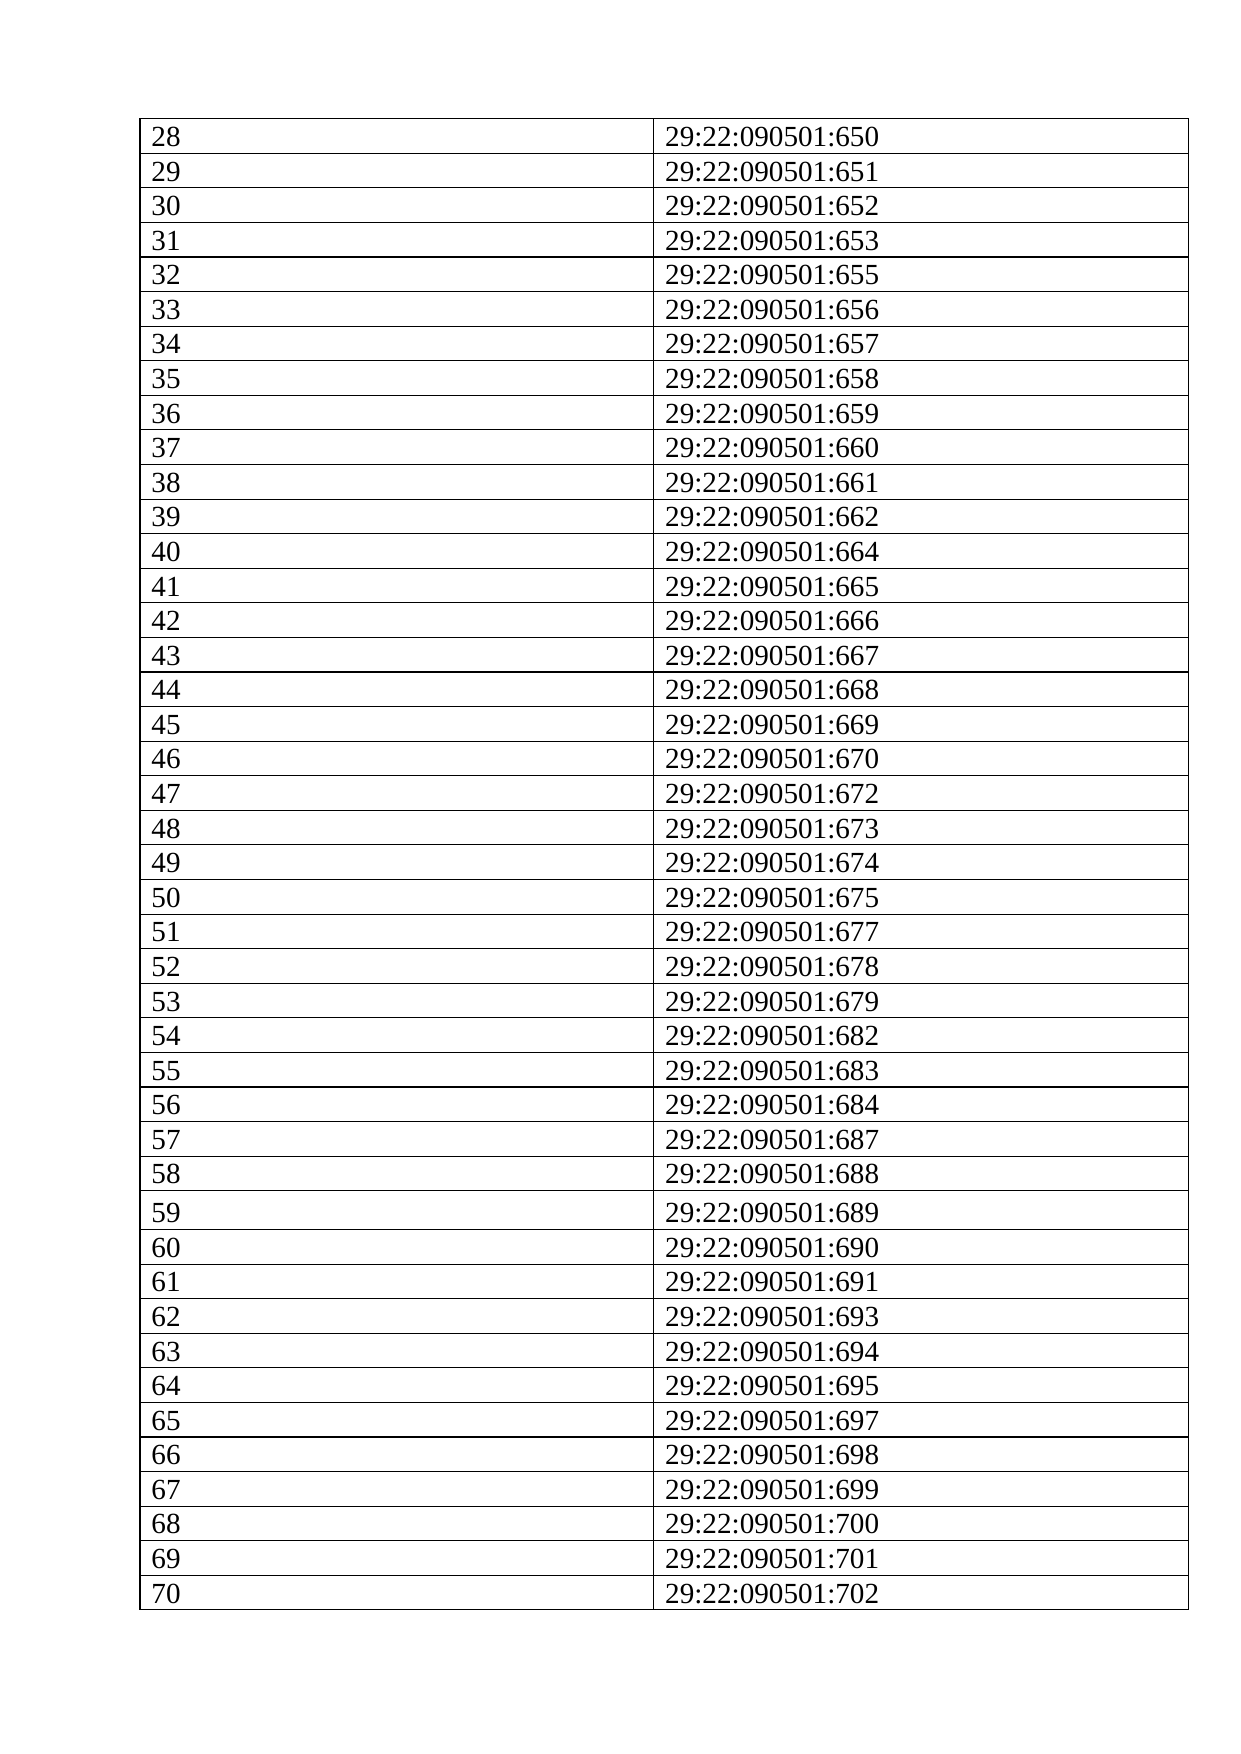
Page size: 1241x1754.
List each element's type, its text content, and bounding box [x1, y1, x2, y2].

table_cell 52 [141, 949, 653, 983]
table_cell 29:22:090501:658 [654, 361, 1188, 395]
table_cell 29:22:090501:673 [654, 811, 1188, 844]
table_cell 31 [141, 223, 653, 256]
table_cell 29:22:090501:664 [654, 534, 1188, 568]
table_cell 29:22:090501:661 [654, 465, 1188, 498]
table_cell 29:22:090501:679 [654, 984, 1188, 1017]
table_cell 29:22:090501:669 [654, 707, 1188, 741]
table_cell 29:22:090501:656 [654, 292, 1188, 326]
table_cell 37 [141, 430, 653, 464]
table_cell 29:22:090501:689 [654, 1191, 1188, 1229]
table_cell 29:22:090501:659 [654, 396, 1188, 429]
table_cell 42 [141, 603, 653, 637]
table_cell 29:22:090501:691 [654, 1265, 1188, 1298]
table_cell 29:22:090501:701 [654, 1541, 1188, 1575]
table_cell 29:22:090501:693 [654, 1299, 1188, 1333]
table_cell 60 [141, 1230, 653, 1263]
table_cell 57 [141, 1122, 653, 1156]
table_cell 29:22:090501:684 [654, 1088, 1188, 1121]
table_cell 30 [141, 188, 653, 222]
table_cell 29:22:090501:695 [654, 1368, 1188, 1402]
table_cell 29:22:090501:688 [654, 1157, 1188, 1190]
table_cell 29:22:090501:651 [654, 154, 1188, 187]
table_cell 35 [141, 361, 653, 395]
table_cell 53 [141, 984, 653, 1017]
table_cell 29:22:090501:687 [654, 1122, 1188, 1156]
table_cell 66 [141, 1438, 653, 1471]
table_cell 51 [141, 915, 653, 948]
table_cell 47 [141, 776, 653, 810]
table_cell 46 [141, 742, 653, 775]
table_cell 34 [141, 327, 653, 360]
table_cell 29:22:090501:662 [654, 500, 1188, 533]
table_cell 69 [141, 1541, 653, 1575]
table_cell 56 [141, 1088, 653, 1121]
table_cell 68 [141, 1507, 653, 1540]
table_cell 45 [141, 707, 653, 741]
table_cell 63 [141, 1334, 653, 1367]
table_cell 62 [141, 1299, 653, 1333]
table_cell 29:22:090501:677 [654, 915, 1188, 948]
table_cell 29:22:090501:672 [654, 776, 1188, 810]
table_cell 59 [141, 1191, 653, 1229]
table_cell 29:22:090501:678 [654, 949, 1188, 983]
table_cell 29:22:090501:702 [654, 1576, 1188, 1609]
table_cell 29:22:090501:670 [654, 742, 1188, 775]
table_cell 32 [141, 258, 653, 291]
table_cell 65 [141, 1403, 653, 1436]
table_cell 29:22:090501:660 [654, 430, 1188, 464]
table_cell 48 [141, 811, 653, 844]
table_cell 29:22:090501:697 [654, 1403, 1188, 1436]
table_cell 58 [141, 1157, 653, 1190]
table_cell 29:22:090501:699 [654, 1472, 1188, 1506]
table_cell 29:22:090501:667 [654, 638, 1188, 671]
table_cell 29:22:090501:653 [654, 223, 1188, 256]
table_cell 38 [141, 465, 653, 498]
table_cell 29:22:090501:690 [654, 1230, 1188, 1263]
table_cell 55 [141, 1053, 653, 1086]
table_cell 29:22:090501:666 [654, 603, 1188, 637]
table_cell 28 [141, 119, 653, 153]
table_cell 29:22:090501:694 [654, 1334, 1188, 1367]
table_cell 36 [141, 396, 653, 429]
table_cell 54 [141, 1018, 653, 1052]
table_cell 29:22:090501:650 [654, 119, 1188, 153]
table_cell 29:22:090501:698 [654, 1438, 1188, 1471]
table_cell 49 [141, 845, 653, 879]
table_cell 64 [141, 1368, 653, 1402]
table_cell 44 [141, 673, 653, 706]
table_cell 40 [141, 534, 653, 568]
table_cell 29:22:090501:674 [654, 845, 1188, 879]
table_cell 50 [141, 880, 653, 913]
table_cell 43 [141, 638, 653, 671]
table_cell 67 [141, 1472, 653, 1506]
table_cell 29:22:090501:655 [654, 258, 1188, 291]
table_cell 29:22:090501:682 [654, 1018, 1188, 1052]
table_cell 70 [141, 1576, 653, 1609]
table_cell 33 [141, 292, 653, 326]
table_cell 39 [141, 500, 653, 533]
table_cell 29:22:090501:657 [654, 327, 1188, 360]
table_cell 29:22:090501:652 [654, 188, 1188, 222]
table_cell 29:22:090501:675 [654, 880, 1188, 913]
table_cell 29:22:090501:700 [654, 1507, 1188, 1540]
table_cell 29:22:090501:668 [654, 673, 1188, 706]
table_cell 29:22:090501:665 [654, 569, 1188, 602]
table_cell 29 [141, 154, 653, 187]
table_cell 61 [141, 1265, 653, 1298]
table_cell 29:22:090501:683 [654, 1053, 1188, 1086]
table_cell 41 [141, 569, 653, 602]
